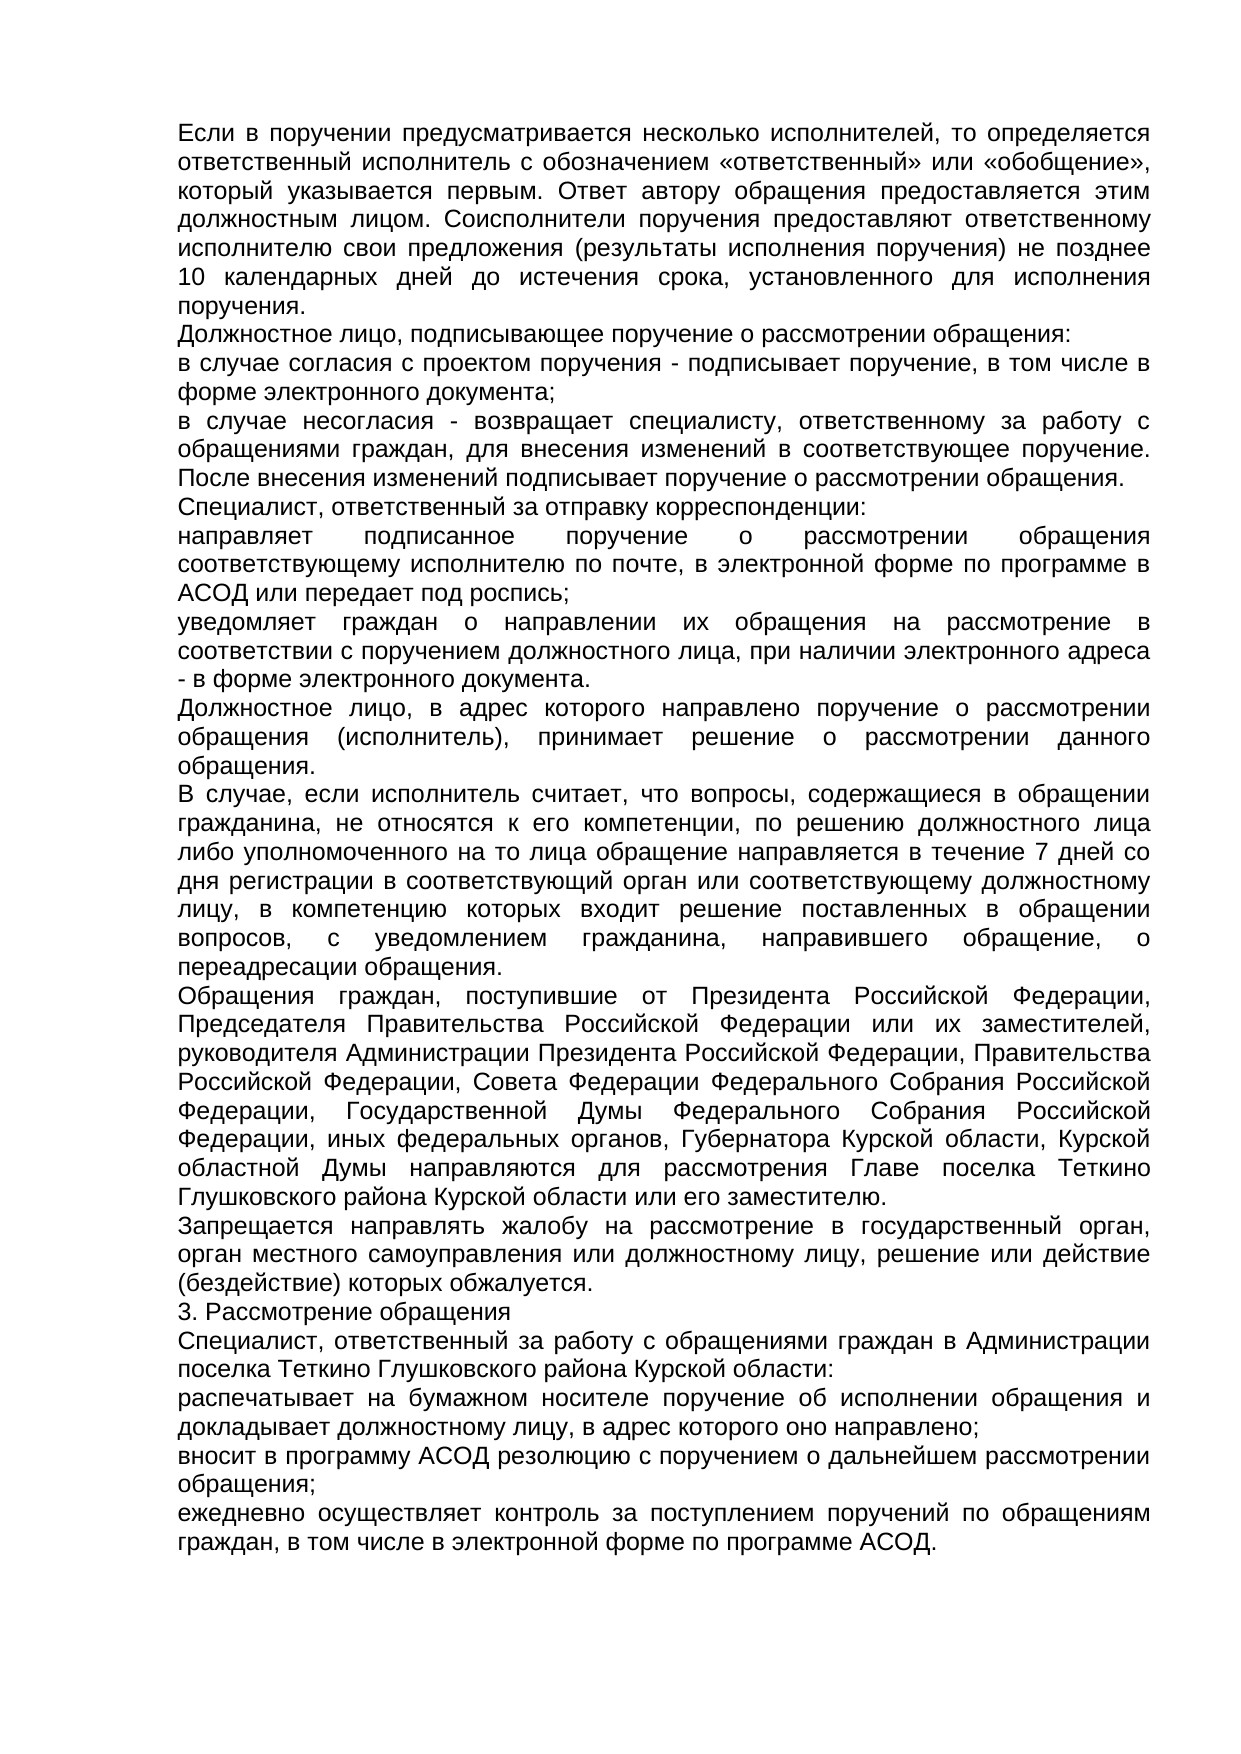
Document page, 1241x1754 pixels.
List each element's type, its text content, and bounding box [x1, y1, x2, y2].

text Должностное лицо, в адрес которого направлено поручение о рассмотрении обращения (исполнитель), принимает решение о рассмотрении данного обращения. [177, 693, 1152, 779]
text Запрещается направлять жалобу на рассмотрение в государственный орган, орган местного самоуправления или должностному лицу, решение или действие (бездействие) которых обжалуется. [177, 1211, 1152, 1297]
text Обращения граждан, поступившие от Президента Российской Федерации, Председателя Правительства Российской Федерации или их заместителей, руководителя Администрации Президента Российской Федерации, Правительства Российской Федерации, Совета Федерации Федерального Собрания Российской Федерации, Государственной Думы Федерального Собрания Российской Федерации, иных федеральных органов, Губернатора Курской области, Курской областной Думы направляются для рассмотрения Главе поселка Теткино Глушковского района Курской области или его заместителю. [177, 981, 1152, 1211]
text в случае согласия с проектом поручения - подписывает поручение, в том числе в форме электронного документа; [177, 348, 1152, 406]
text направляет подписанное поручение о рассмотрении обращения соответствующему исполнителю по почте, в электронной форме по программе в АСОД или передает под роспись; [177, 521, 1152, 607]
text Должностное лицо, подписывающее поручение о рассмотрении обращения: [177, 319, 1152, 348]
text В случае, если исполнитель считает, что вопросы, содержащиеся в обращении гражданина, не относятся к его компетенции, по решению должностного лица либо уполномоченного на то лица обращение направляется в течение 7 дней со дня регистрации в соответствующий орган или соответствующему должностному лицу, в компетенцию которых входит решение поставленных в обращении вопросов, с уведомлением гражданина, направившего обращение, о переадресации обращения. [177, 779, 1152, 981]
text распечатывает на бумажном носителе поручение об исполнении обращения и докладывает должностному лицу, в адрес которого оно направлено; [177, 1383, 1152, 1441]
text Специалист, ответственный за работу с обращениями граждан в Администрации поселка Теткино Глушковского района Курской области: [177, 1326, 1152, 1383]
text ежедневно осуществляет контроль за поступлением поручений по обращениям граждан, в том числе в электронной форме по программе АСОД. [177, 1498, 1152, 1556]
text Специалист, ответственный за отправку корреспонденции: [177, 492, 1152, 521]
text в случае несогласия - возвращает специалисту, ответственному за работу с обращениями граждан, для внесения изменений в соответствующее поручение. После внесения изменений подписывает поручение о рассмотрении обращения. [177, 406, 1152, 492]
text 3. Рассмотрение обращения [177, 1297, 1152, 1326]
text Если в поручении предусматривается несколько исполнителей, то определяется ответственный исполнитель с обозначением «ответственный» или «обобщение», который указывается первым. Ответ автору обращения предоставляется этим должностным лицом. Соисполнители поручения предоставляют ответственному исполнителю свои предложения (результаты исполнения поручения) не позднее 10 календарных дней до истечения срока, установленного для исполнения поручения. [177, 118, 1152, 319]
text уведомляет граждан о направлении их обращения на рассмотрение в соответствии с поручением должностного лица, при наличии электронного адреса - в форме электронного документа. [177, 607, 1152, 693]
text вносит в программу АСОД резолюцию с поручением о дальнейшем рассмотрении обращения; [177, 1441, 1152, 1498]
